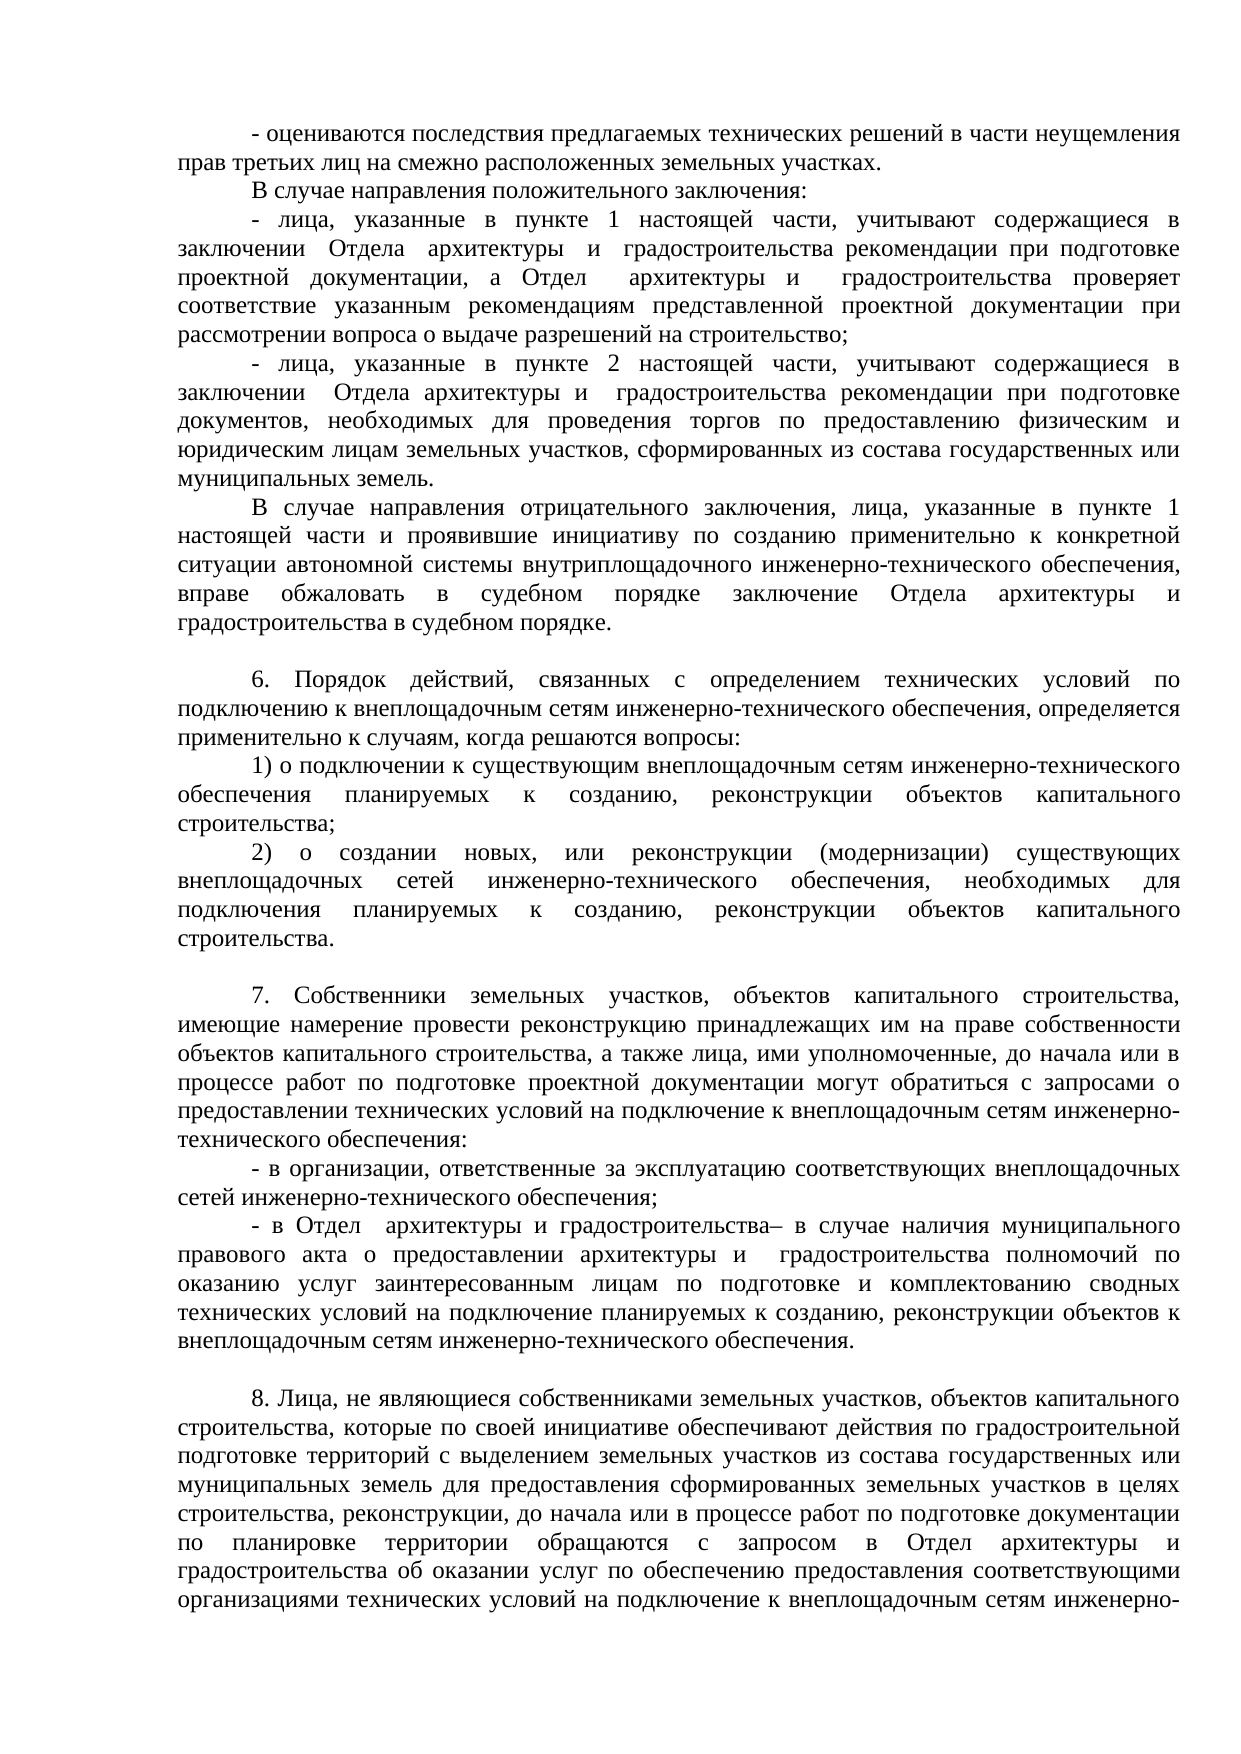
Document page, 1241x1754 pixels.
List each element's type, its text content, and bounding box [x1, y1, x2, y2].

text В случае направления положительного заключения: [177, 176, 1181, 204]
text 2) о создании новых, или реконструкции (модернизации) существующих внеплощадочных сетей инженерно-технического обеспечения, необходимых для подключения планируемых к созданию, реконструкции объектов капитального строительства. [177, 837, 1181, 952]
text 1) о подключении к существующим внеплощадочным сетям инженерно-технического обеспечения планируемых к созданию, реконструкции объектов капитального строительства; [177, 751, 1181, 837]
text - оцениваются последствия предлагаемых технических решений в части неущемления прав третьих лиц на смежно расположенных земельных участках. [177, 118, 1181, 176]
text - в организации, ответственные за эксплуатацию соответствующих внеплощадочных сетей инженерно-технического обеспечения; [177, 1153, 1181, 1211]
text 7. Собственники земельных участков, объектов капитального строительства, имеющие намерение провести реконструкцию принадлежащих им на праве собственности объектов капитального строительства, а также лица, ими уполномоченные, до начала или в процессе работ по подготовке проектной документации могут обратиться с запросами о предоставлении технических условий на подключение к внеплощадочным сетям инженерно-технического обеспечения: [177, 981, 1181, 1153]
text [177, 1383, 1181, 1613]
text - лица, указанные в пункте 2 настоящей части, учитывают содержащиеся в заключении Отдела архитектуры и градостроительства рекомендации при подготовке документов, необходимых для проведения торгов по предоставлению физическим и юридическим лицам земельных участков, сформированных из состава государственных или муниципальных земель. [177, 348, 1181, 492]
text - в Отдел архитектуры и градостроительства– в случае наличия муниципального правового акта о предоставлении архитектуры и градостроительства полномочий по оказанию услуг заинтересованным лицам по подготовке и комплектованию сводных технических условий на подключение планируемых к созданию, реконструкции объектов к внеплощадочным сетям инженерно-технического обеспечения. [177, 1211, 1181, 1354]
text В случае направления отрицательного заключения, лица, указанные в пункте 1 настоящей части и проявившие инициативу по созданию применительно к конкретной ситуации автономной системы внутриплощадочного инженерно-технического обеспечения, вправе обжаловать в судебном порядке заключение Отдела архитектуры и градостроительства в судебном порядке. [177, 492, 1181, 636]
text 6. Порядок действий, связанных с определением технических условий по подключению к внеплощадочным сетям инженерно-технического обеспечения, определяется применительно к случаям, когда решаются вопросы: [177, 664, 1181, 751]
text - лица, указанные в пункте 1 настоящей части, учитывают содержащиеся в заключении Отдела архитектуры и градостроительства рекомендации при подготовке проектной документации, а Отдел архитектуры и градостроительства проверяет соответствие указанным рекомендациям представленной проектной документации при рассмотрении вопроса о выдаче разрешений на строительство; [177, 204, 1181, 348]
